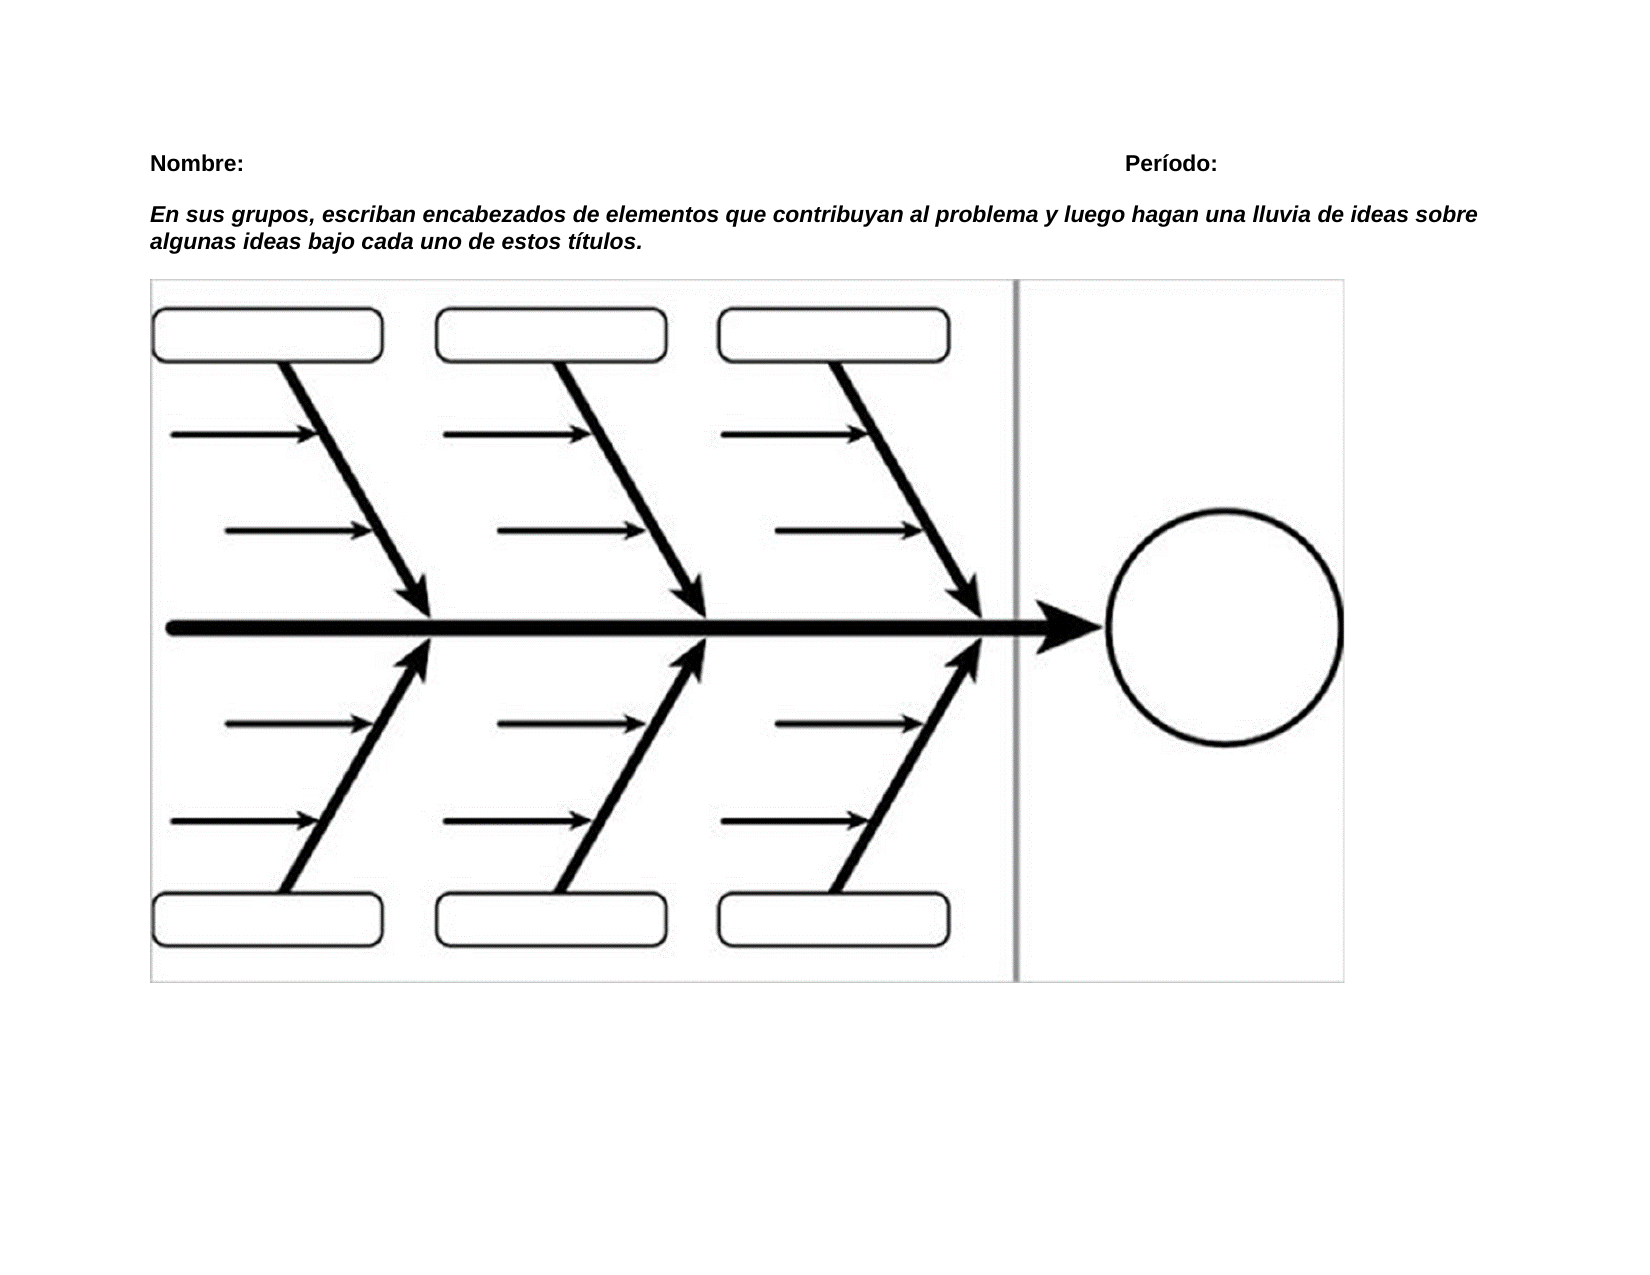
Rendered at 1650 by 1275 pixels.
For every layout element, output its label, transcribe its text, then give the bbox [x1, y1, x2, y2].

picture [150, 279, 1345, 983]
text En sus grupos, escriban encabezados de elementos que contribuyan al problema y luego hagan una lluvia de ideas sobre algunas ideas bajo cada uno de estos títulos. [150, 201, 1500, 254]
text Nombre: Período: [150, 150, 1500, 176]
